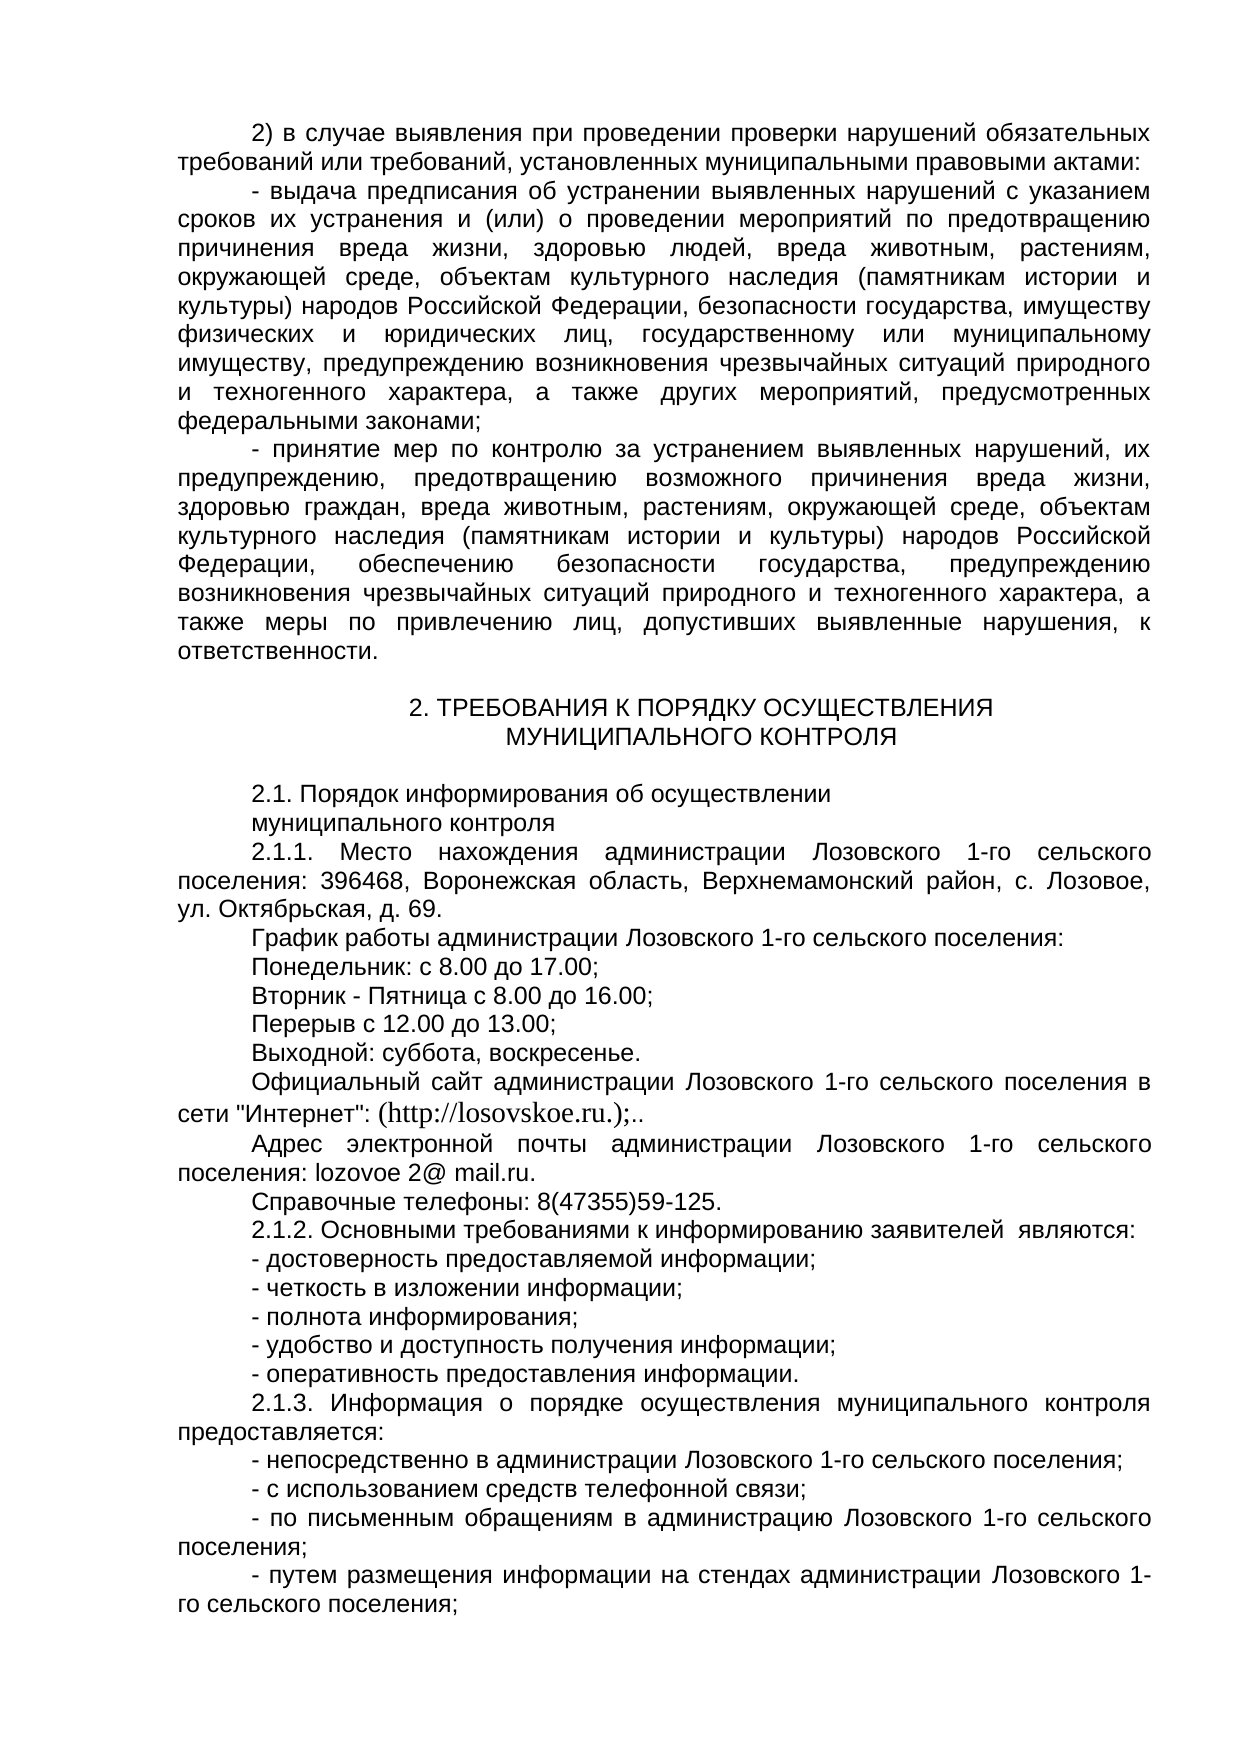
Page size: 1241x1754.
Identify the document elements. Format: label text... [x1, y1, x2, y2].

text - непосредственно в администрации Лозовского 1-го сельского поселения; [177, 1445, 1152, 1474]
text - оперативность предоставления информации. [177, 1359, 1152, 1388]
text Справочные телефоны: 8(47355)59-125. [177, 1187, 1152, 1215]
text 2) в случае выявления при проведении проверки нарушений обязательных требований или требований, установленных муниципальными правовыми актами: [177, 118, 1152, 176]
text - четкость в изложении информации; [177, 1273, 1152, 1302]
text Вторник - Пятница с 8.00 до 16.00; [177, 981, 1152, 1009]
text Выходной: суббота, воскресенье. [177, 1038, 1152, 1067]
text 2.1. Порядок информирования об осуществлении [177, 779, 1152, 808]
text График работы администрации Лозовского 1-го сельского поселения: [177, 923, 1152, 952]
text - с использованием средств телефонной связи; [177, 1474, 1152, 1503]
text муниципального контроля [177, 808, 1152, 837]
text - достоверность предоставляемой информации; [177, 1244, 1152, 1273]
text Адрес электронной почты администрации Лозовского 1-го сельского поселения: lozovoe 2@ mail.ru. [177, 1129, 1152, 1187]
text - по письменным обращениям в администрацию Лозовского 1-го сельского поселения; [177, 1503, 1152, 1560]
text - выдача предписания об устранении выявленных нарушений с указанием сроков их устранения и (или) о проведении мероприятий по предотвращению причинения вреда жизни, здоровью людей, вреда животным, растениям, окружающей среде, объектам культурного наследия (памятникам истории и культуры) народов Российской Федерации, безопасности государства, имуществу физических и юридических лиц, государственному или муниципальному имуществу, предупреждению возникновения чрезвычайных ситуаций природного и техногенного характера, а также других мероприятий, предусмотренных федеральными законами; [177, 176, 1152, 434]
text 2.1.2. Основными требованиями к информированию заявителей являются: [177, 1215, 1152, 1244]
text Понедельник: с 8.00 до 17.00; [177, 952, 1152, 981]
text 2.1.3. Информация о порядке осуществления муниципального контроля предоставляется: [177, 1388, 1152, 1445]
text 2. Требования к порядку осуществления [177, 693, 1152, 722]
text Перерыв с 12.00 до 13.00; [177, 1009, 1152, 1038]
text 2.1.1. Место нахождения администрации Лозовского 1-го сельского поселения: 396468, Воронежская область, Верхнемамонский район, с. Лозовое, ул. Октябрьская, д. 69. [177, 837, 1152, 923]
text Официальный сайт администрации Лозовского 1-го сельского поселения в сети "Интернет": (http://losovskoe.ru.);.. [177, 1067, 1152, 1129]
text - принятие мер по контролю за устранением выявленных нарушений, их предупреждению, предотвращению возможного причинения вреда жизни, здоровью граждан, вреда животным, растениям, окружающей среде, объектам культурного наследия (памятникам истории и культуры) народов Российской Федерации, обеспечению безопасности государства, предупреждению возникновения чрезвычайных ситуаций природного и техногенного характера, а также меры по привлечению лиц, допустивших выявленные нарушения, к ответственности. [177, 434, 1152, 664]
text муниципального контроля [177, 722, 1152, 751]
text - путем размещения информации на стендах администрации Лозовского 1-го сельского поселения; [177, 1560, 1152, 1618]
text - полнота информирования; [177, 1302, 1152, 1330]
text - удобство и доступность получения информации; [177, 1330, 1152, 1359]
